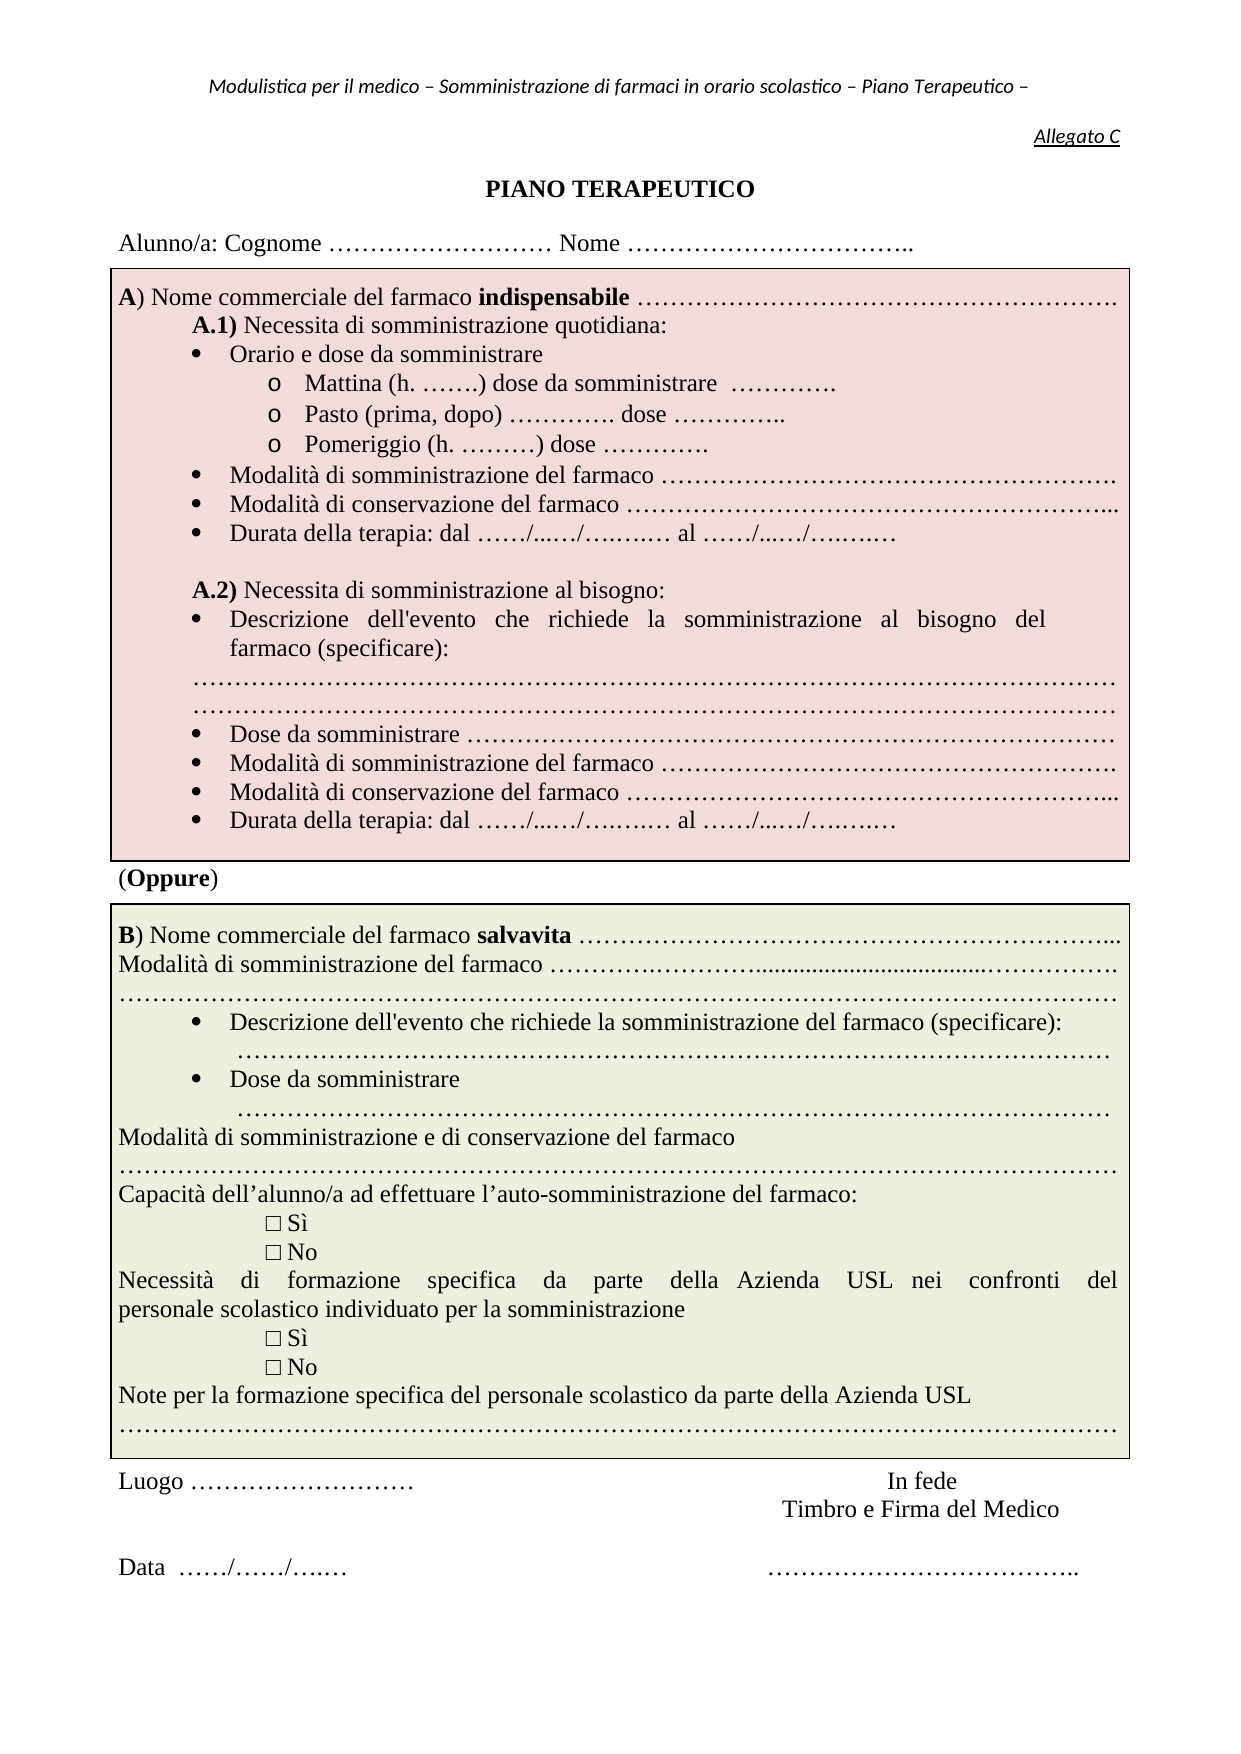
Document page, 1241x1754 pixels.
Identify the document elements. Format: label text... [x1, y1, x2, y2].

text A.2) Necessita di somministrazione al bisogno: [192, 575, 1122, 604]
text ………………………………………………………………………………………………………… [118, 1409, 1122, 1438]
text Alunno/a: Cognome ……………………… Nome …………………………….. [118, 228, 1122, 256]
text …………………………………………………………………………………………… [236, 1093, 1122, 1122]
text Data ……/……/….… ……………………………….. [118, 1552, 1122, 1581]
text PIANO TERAPEUTICO [118, 174, 1122, 203]
list Dose da somministrare [192, 1064, 1122, 1093]
text Necessità di formazione specifica da parte della Azienda USL nei confronti del personale scolastico individuato per la somministrazione [118, 1265, 1122, 1323]
text Capacità dell’alunno/a ad effettuare l’auto-somministrazione del farmaco: [118, 1179, 1122, 1208]
text (Oppure) [118, 863, 1122, 892]
text …………………………………………………………………………………………… [236, 1035, 1122, 1064]
text ………………………………………………………………………………………………… [192, 690, 1122, 719]
text Luogo ……………………… In fede [118, 1466, 1122, 1494]
text ………………………………………………………………………………………………………… [118, 978, 1122, 1007]
list Durata della terapia: dal ……/...…/….….… al ……/...…/….….… [192, 518, 1122, 547]
text □ No [192, 1352, 1122, 1380]
list Pasto (prima, dopo) …………. dose ………….. [267, 399, 1122, 429]
text ………………………………………………………………………………………………………… [118, 1150, 1122, 1179]
list Modalità di somministrazione del farmaco ………………………………………………. [192, 460, 1122, 489]
text □ Sì [192, 1323, 1122, 1352]
list Descrizione dell'evento che richiede la somministrazione al bisogno del farmaco (specificare): [192, 604, 1122, 662]
list Modalità di conservazione del farmaco …………………………………………………... [192, 777, 1122, 805]
text Modalità di somministrazione del farmaco ………….………….....................................……………. [118, 949, 1122, 978]
text Note per la formazione specifica del personale scolastico da parte della Azienda USL [118, 1380, 1122, 1409]
text Modalità di somministrazione e di conservazione del farmaco [118, 1122, 1122, 1150]
list Durata della terapia: dal ……/...…/….….… al ……/...…/….….… [192, 805, 1122, 834]
list Modalità di conservazione del farmaco …………………………………………………... [192, 489, 1122, 518]
list Pomeriggio (h. ………) dose …………. [267, 429, 1122, 460]
text Timbro e Firma del Medico [708, 1494, 1122, 1523]
text □ No [192, 1237, 1122, 1265]
list Mattina (h. …….) dose da somministrare …………. [267, 368, 1122, 399]
list Dose da somministrare …………………………………………………………………… [192, 719, 1122, 748]
text A) Nome commerciale del farmaco indispensabile …………………………………………………. [118, 282, 1122, 310]
text B) Nome commerciale del farmaco salvavita ………………………………………………………... [118, 920, 1122, 949]
list Modalità di somministrazione del farmaco ………………………………………………. [192, 748, 1122, 777]
list Descrizione dell'evento che richiede la somministrazione del farmaco (specificare): [192, 1007, 1122, 1035]
text ………………………………………………………………………………………………… [192, 662, 1122, 690]
text A.1) Necessita di somministrazione quotidiana: [192, 310, 1122, 339]
list Orario e dose da somministrare [192, 339, 1122, 368]
text □ Sì [192, 1208, 1122, 1237]
